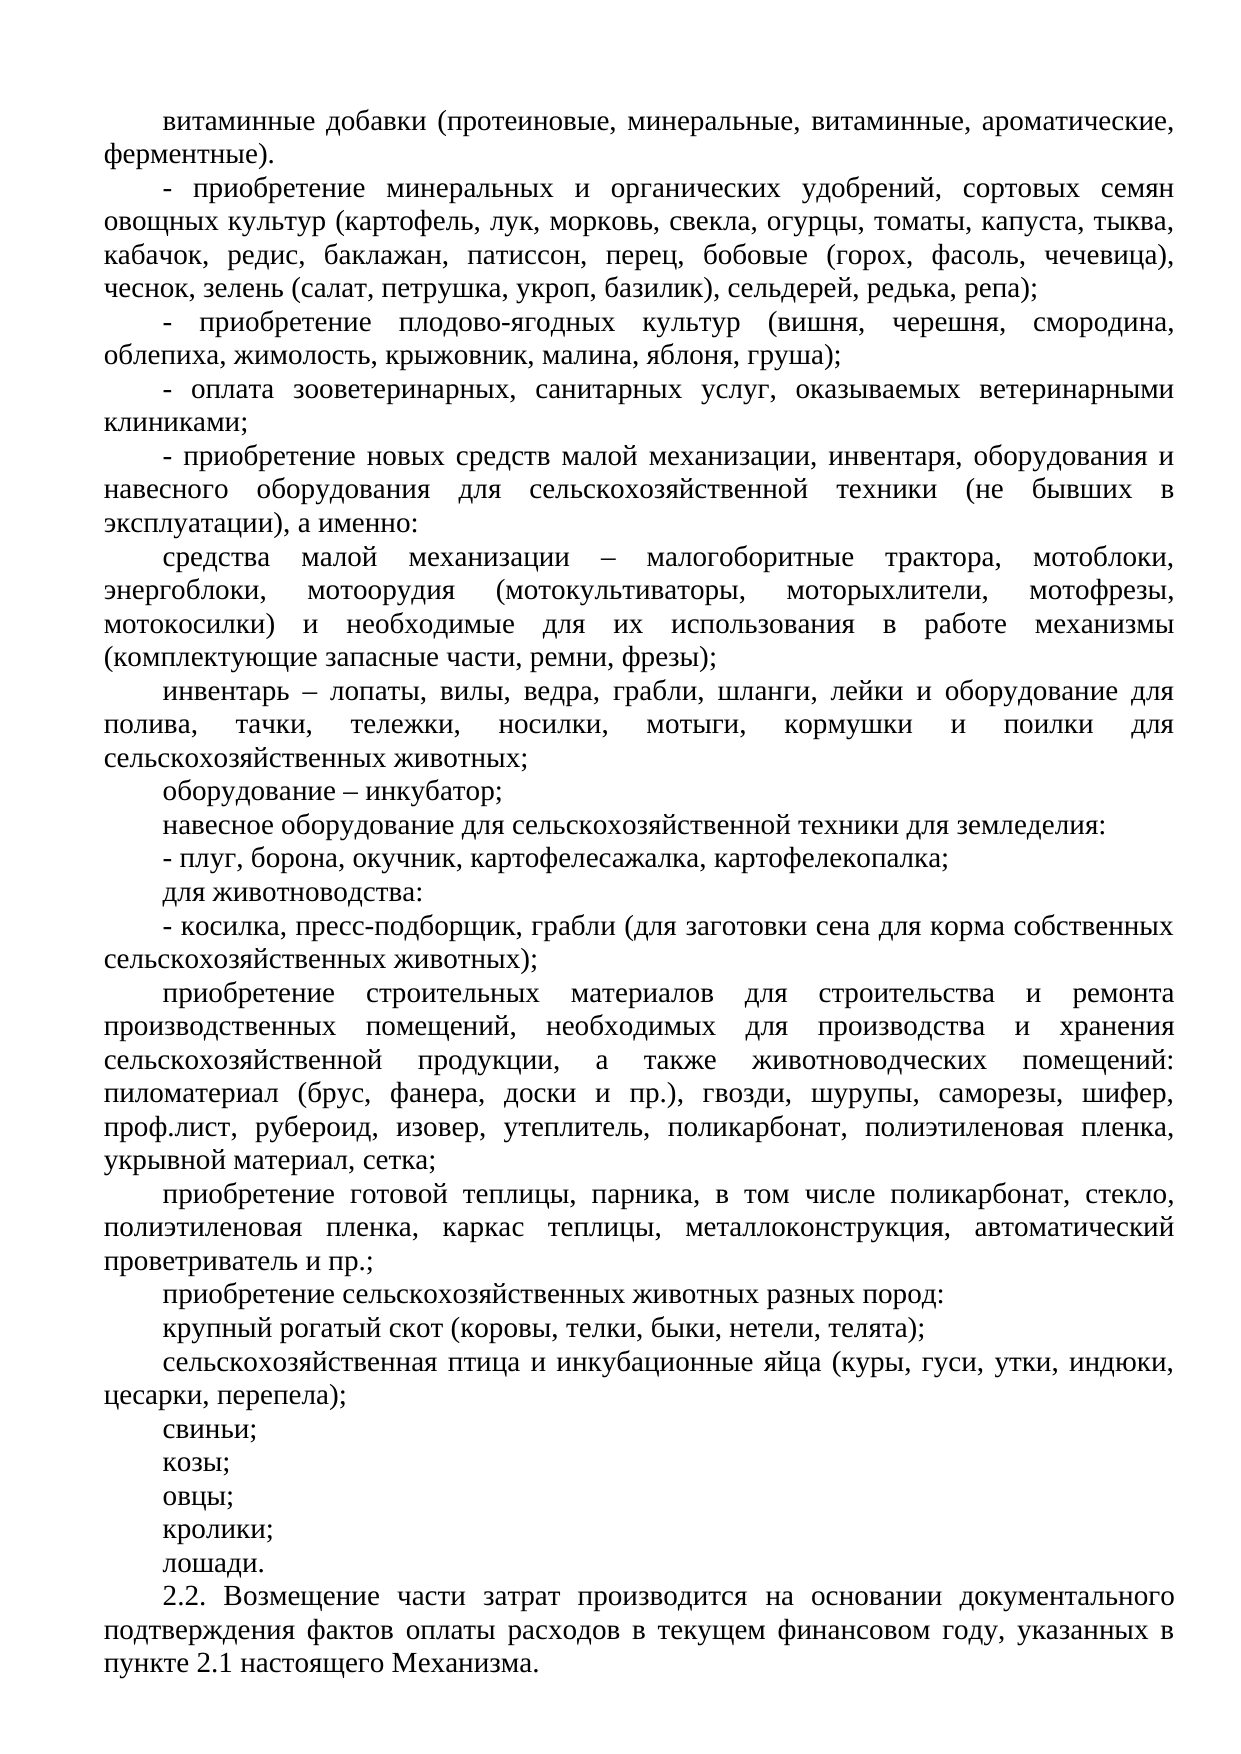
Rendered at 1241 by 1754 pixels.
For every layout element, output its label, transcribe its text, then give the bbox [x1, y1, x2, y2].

text средства малой механизации – малогоборитные трактора, мотоблоки, энергоблоки, мотоорудия (мотокультиваторы, моторыхлители, мотофрезы, мотокосилки) и необходимые для их использования в работе механизмы (комплектующие запасные части, ремни, фрезы); [103, 539, 1175, 673]
text лошади. [103, 1545, 1175, 1578]
text оборудование – инкубатор; [103, 773, 1175, 807]
text приобретение строительных материалов для строительства и ремонта производственных помещений, необходимых для производства и хранения сельскохозяйственной продукции, а также животноводческих помещений: пиломатериал (брус, фанера, доски и пр.), гвозди, шурупы, саморезы, шифер, проф.лист, рубероид, изовер, утеплитель, поликарбонат, полиэтиленовая пленка, укрывной материал, сетка; [103, 975, 1175, 1176]
text 2.2. Возмещение части затрат производится на основании документального подтверждения фактов оплаты расходов в текущем финансовом году, указанных в пункте 2.1 настоящего Механизма. [103, 1578, 1175, 1679]
text для животноводства: [103, 874, 1175, 908]
text крупный рогатый скот (коровы, телки, быки, нетели, телята); [103, 1310, 1175, 1344]
text витаминные добавки (протеиновые, минеральные, витаминные, ароматические, ферментные). [103, 103, 1175, 170]
text инвентарь – лопаты, вилы, ведра, грабли, шланги, лейки и оборудование для полива, тачки, тележки, носилки, мотыги, кормушки и поилки для сельскохозяйственных животных; [103, 673, 1175, 773]
text - приобретение новых средств малой механизации, инвентаря, оборудования и навесного оборудования для сельскохозяйственной техники (не бывших в эксплуатации), а именно: [103, 438, 1175, 539]
text козы; [103, 1444, 1175, 1478]
text кролики; [103, 1511, 1175, 1545]
text - приобретение минеральных и органических удобрений, сортовых семян овощных культур (картофель, лук, морковь, свекла, огурцы, томаты, капуста, тыква, кабачок, редис, баклажан, патиссон, перец, бобовые (горох, фасоль, чечевица), чеснок, зелень (салат, петрушка, укроп, базилик), сельдерей, редька, репа); [103, 170, 1175, 304]
text - плуг, борона, окучник, картофелесажалка, картофелекопалка; [103, 841, 1175, 874]
text приобретение готовой теплицы, парника, в том числе поликарбонат, стекло, полиэтиленовая пленка, каркас теплицы, металлоконструкция, автоматический проветриватель и пр.; [103, 1176, 1175, 1277]
text сельскохозяйственная птица и инкубационные яйца (куры, гуси, утки, индюки, цесарки, перепела); [103, 1344, 1175, 1411]
text - оплата зооветеринарных, санитарных услуг, оказываемых ветеринарными клиниками; [103, 371, 1175, 438]
text - косилка, пресс-подборщик, грабли (для заготовки сена для корма собственных сельскохозяйственных животных); [103, 908, 1175, 975]
text свиньи; [103, 1411, 1175, 1444]
text овцы; [103, 1478, 1175, 1511]
text - приобретение плодово-ягодных культур (вишня, черешня, смородина, облепиха, жимолость, крыжовник, малина, яблоня, груша); [103, 304, 1175, 371]
text навесное оборудование для сельскохозяйственной техники для земледелия: [103, 807, 1175, 841]
text приобретение сельскохозяйственных животных разных пород: [103, 1277, 1175, 1310]
